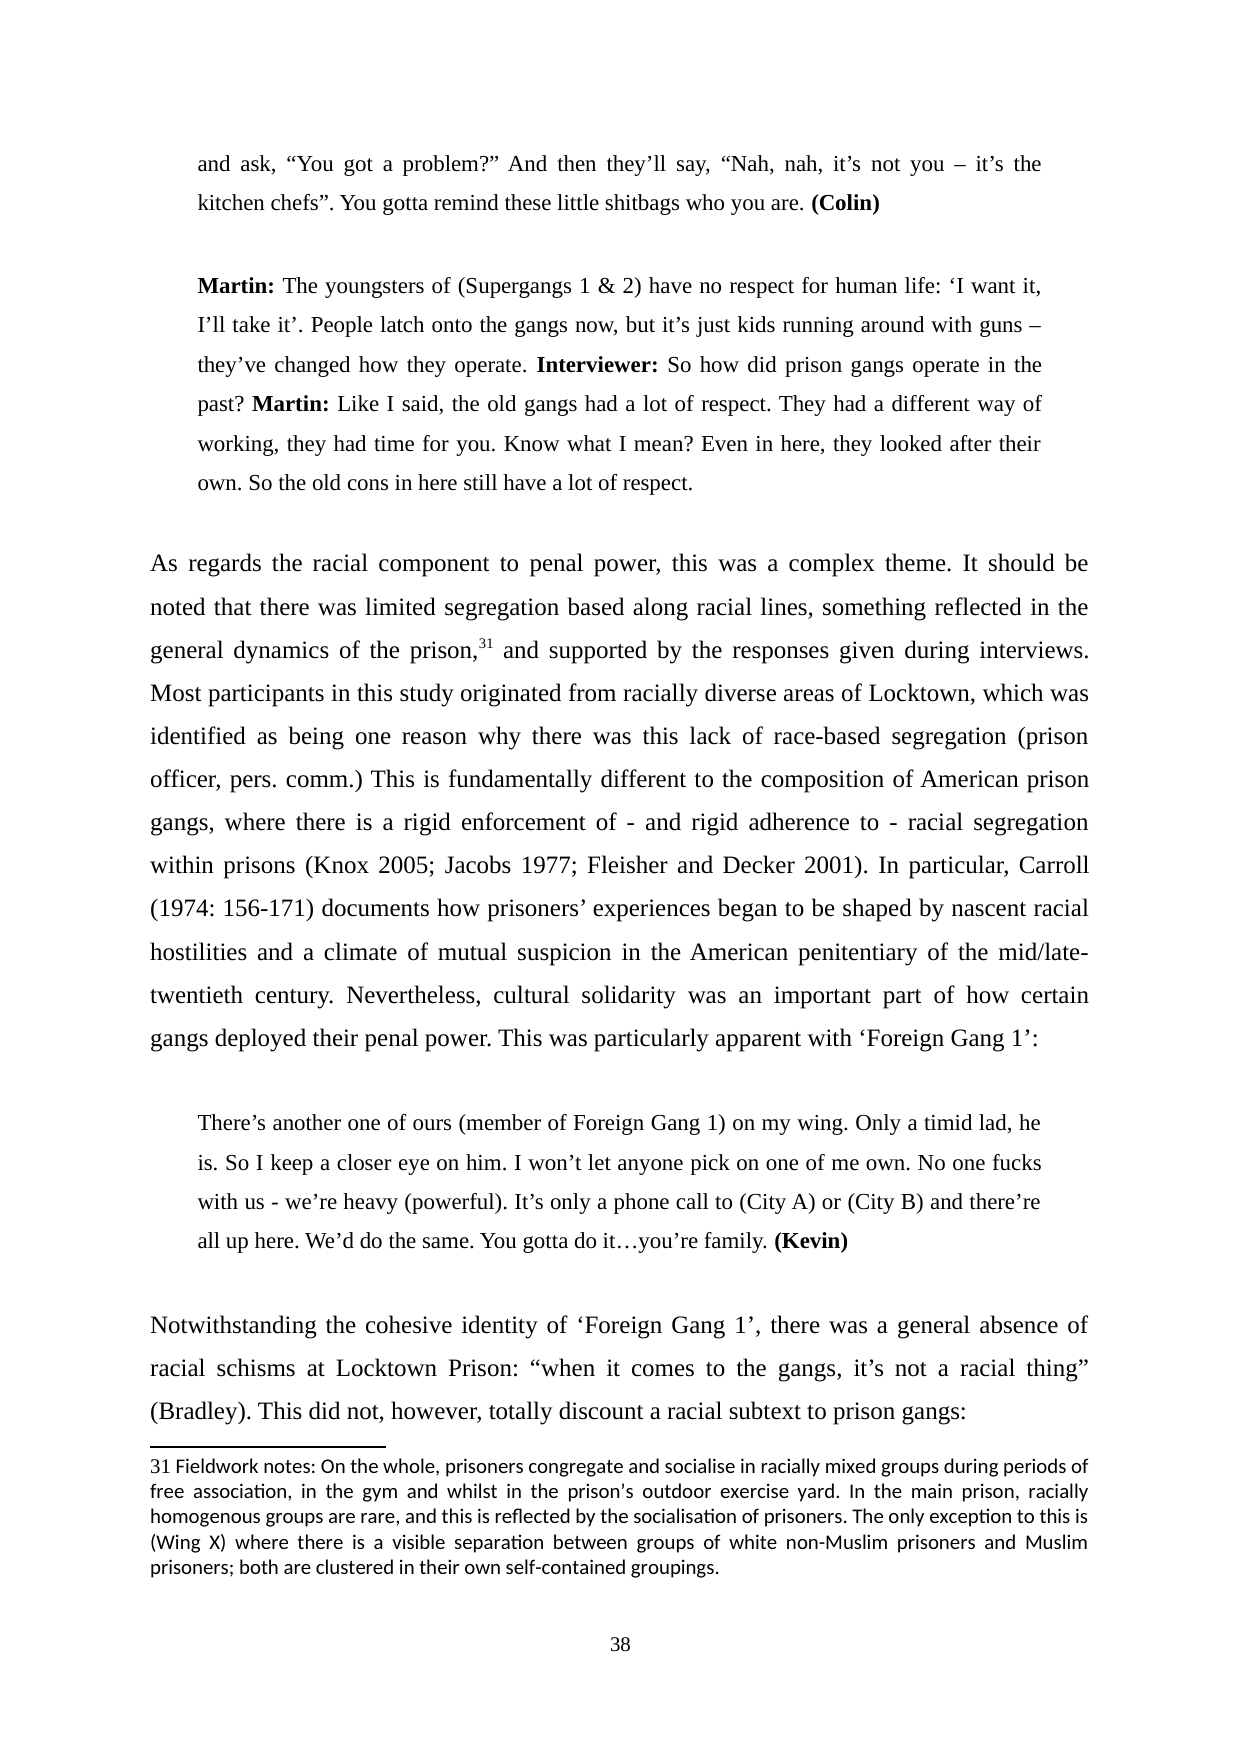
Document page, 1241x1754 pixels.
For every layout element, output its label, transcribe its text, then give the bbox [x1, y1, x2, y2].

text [197, 150, 1043, 216]
text As regards the racial component to penal power, this was a complex theme. It should be noted that there was limited segregation based along racial lines, something reflected in the general dynamics of the prison, and supported by the responses given during interviews. Most participants in this study originated from racially diverse areas of Locktown, which was identified as being one reason why there was this lack of race-based segregation (prison officer, pers. comm.) This is fundamentally different to the composition of American prison gangs, where there is a rigid enforcement of - and rigid adherence to - racial segregation within prisons (Knox 2005; Jacobs 1977; Fleisher and Decker 2001). In particular, Carroll (1974: 156-171) documents how prisoners’ experiences began to be shaped by nascent racial hostilities and a climate of mutual suspicion in the American penitentiary of the mid/late-twentieth century. Nevertheless, cultural solidarity was an important part of how certain gangs deployed their penal power. This was particularly apparent with ‘Foreign Gang 1’: [150, 548, 1090, 1052]
text Notwithstanding the cohesive identity of ‘Foreign Gang 1’, there was a general absence of racial schisms at Locktown Prison: “when it comes to the gangs, it’s not a racial thing” (Bradley). This did not, however, totally discount a racial subtext to prison gangs: [150, 1310, 1090, 1425]
text There’s another one of ours (member of Foreign Gang 1) on my wing. Only a timid lad, he is. So I keep a closer eye on him. I won’t let anyone pick on one of me own. No one fucks with us - we’re heavy (powerful). It’s only a phone call to (City A) or (City B) and there’re all up here. We’d do the same. You gotta do it…you’re family. (Kevin) [197, 1109, 1043, 1254]
text Martin: The youngsters of (Supergangs 1 & 2) have no respect for human life: ‘I want it, I’ll take it’. People latch onto the gangs now, but it’s just kids running around with guns – they’ve changed how they operate. Interviewer: So how did prison gangs operate in the past? Martin: Like I said, the old gangs had a lot of respect. They had a different way of working, they had time for you. Know what I mean? Even in here, they looked after their own. So the old cons in here still have a lot of respect. [197, 272, 1043, 496]
